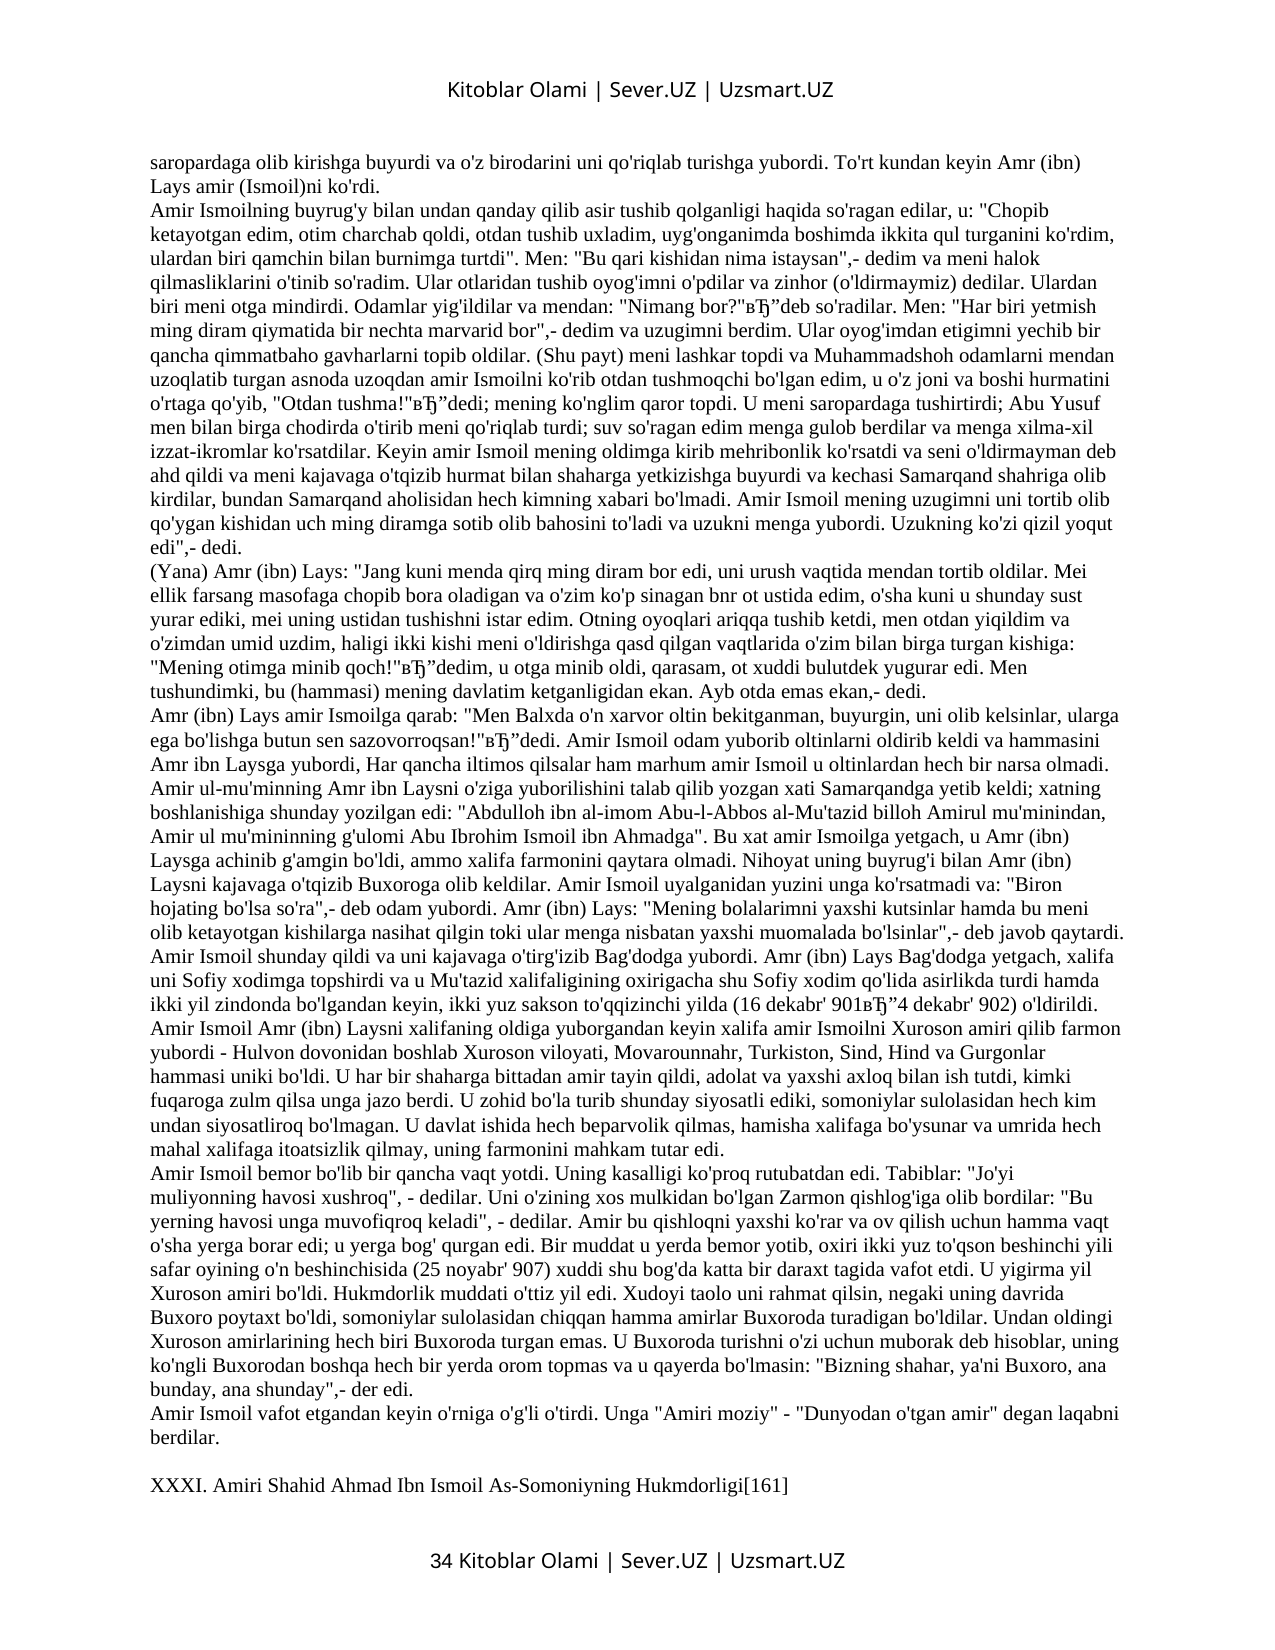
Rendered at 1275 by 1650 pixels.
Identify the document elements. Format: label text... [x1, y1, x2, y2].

text (Yana) Amr (ibn) Lays: "Jang kuni menda qirq ming diram bor edi, uni urush vaqtida mendan tortib oldilar. Mei ellik farsang masofaga chopib bora oladigan va o'zim ko'p sinagan bnr ot ustida edim, o'sha kuni u shunday sust yurar ediki, mei uning ustidan tushishni istar edim. Otning oyoqlari ariqqa tushib ketdi, men otdan yiqildim va o'zimdan umid uzdim, haligi ikki kishi meni o'ldirishga qasd qilgan vaqtlarida o'zim bilan birga turgan kishiga: "Mening otimga minib qoch!"вЂ”dedim, u otga minib oldi, qarasam, ot xuddi bulutdek yugurar edi. Men tushundimki, bu (hammasi) mening davlatim ketganligidan ekan. Ayb otda emas ekan,- dedi. [150, 559, 1125, 703]
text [150, 150, 1125, 198]
text Amir Ismoilning buyrug'y bilan undan qanday qilib asir tushib qolganligi haqida so'ragan edilar, u: "Chopib ketayotgan edim, otim charchab qoldi, otdan tushib uxladim, uyg'onganimda boshimda ikkita qul turganini ko'rdim, ulardan biri qamchin bilan burnimga turtdi". Men: "Bu qari kishidan nima istaysan",- dedim va meni halok qilmasliklarini o'tinib so'radim. Ular otlaridan tushib oyog'imni o'pdilar va zinhor (o'ldirmaymiz) dedilar. Ulardan biri meni otga mindirdi. Odamlar yig'ildilar va mendan: "Nimang bor?"вЂ”deb so'radilar. Men: "Har biri yetmish ming diram qiymatida bir nechta marvarid bor",- dedim va uzugimni berdim. Ular oyog'imdan etigimni yechib bir qancha qimmatbaho gavharlarni topib oldilar. (Shu payt) meni lashkar topdi va Muhammadshoh odamlarni mendan uzoqlatib turgan asnoda uzoqdan amir Ismoilni ko'rib otdan tushmoqchi bo'lgan edim, u o'z joni va boshi hurmatini o'rtaga qo'yib, "Otdan tushma!"вЂ”dedi; mening ko'nglim qaror topdi. U meni saropardaga tushirtirdi; Abu Yusuf men bilan birga chodirda o'tirib meni qo'riqlab turdi; suv so'ragan edim menga gulob berdilar va menga xilma-xil izzat-ikromlar ko'rsatdilar. Keyin amir Ismoil mening oldimga kirib mehribonlik ko'rsatdi va seni o'ldirmayman deb ahd qildi va meni kajavaga o'tqizib hurmat bilan shaharga yetkizishga buyurdi va kechasi Samarqand shahriga olib kirdilar, bundan Samarqand aholisidan hech kimning xabari bo'lmadi. Amir Ismoil mening uzugimni uni tortib olib qo'ygan kishidan uch ming diramga sotib olib bahosini to'ladi va uzukni menga yubordi. Uzukning ko'zi qizil yoqut edi",- dedi. [150, 198, 1125, 559]
text Amir Ismoil Amr (ibn) Laysni xalifaning oldiga yuborgandan keyin xalifa amir Ismoilni Xuroson amiri qilib farmon yubordi - Hulvon dovonidan boshlab Xuroson viloyati, Movarounnahr, Turkiston, Sind, Hind va Gurgonlar hammasi uniki bo'ldi. U har bir shaharga bittadan amir tayin qildi, adolat va yaxshi axloq bilan ish tutdi, kimki fuqaroga zulm qilsa unga jazo berdi. U zohid bo'la turib shunday siyosatli ediki, somoniylar sulolasidan hech kim undan siyosatliroq bo'lmagan. U davlat ishida hech beparvolik qilmas, hamisha xalifaga bo'ysunar va umrida hech mahal xalifaga itoatsizlik qilmay, uning farmonini mahkam tutar edi. [150, 1016, 1125, 1161]
text Amir ul-mu'minning Amr ibn Laysni o'ziga yuborilishini talab qilib yozgan xati Samarqandga yetib keldi; xatning boshlanishiga shunday yozilgan edi: "Abdulloh ibn al-imom Abu-l-Abbos al-Mu'tazid billoh Amirul mu'minindan, Amir ul mu'mininning g'ulomi Abu Ibrohim Ismoil ibn Ahmadga". Bu xat amir Ismoilga yetgach, u Amr (ibn) Laysga achinib g'amgin bo'ldi, ammo xalifa farmonini qaytara olmadi. Nihoyat uning buyrug'i bilan Amr (ibn) Laysni kajavaga o'tqizib Buxoroga olib keldilar. Amir Ismoil uyalganidan yuzini unga ko'rsatmadi va: "Biron hojating bo'lsa so'ra",- deb odam yubordi. Amr (ibn) Lays: "Mening bolalarimni yaxshi kutsinlar hamda bu meni olib ketayotgan kishilarga nasihat qilgin toki ular menga nisbatan yaxshi muomalada bo'lsinlar",- deb javob qaytardi. Amir Ismoil shunday qildi va uni kajavaga o'tirg'izib Bag'dodga yubordi. Amr (ibn) Lays Bag'dodga yetgach, xalifa uni Sofiy xodimga topshirdi va u Mu'tazid xalifaligining oxirigacha shu Sofiy xodim qo'lida asirlikda turdi hamda ikki yil zindonda bo'lgandan keyin, ikki yuz sakson to'qqizinchi yilda (16 dekabr' 901вЂ”4 dekabr' 902) o'ldirildi. [150, 776, 1125, 1016]
text XXXI. Amiri Shahid Ahmad Ibn Ismoil As-Somoniyning Hukmdorligi[161] [150, 1473, 1125, 1497]
text Amir Ismoil vafot etgandan keyin o'rniga o'g'li o'tirdi. Unga "Amiri moziy" - "Dunyodan o'tgan amir" degan laqabni berdilar. [150, 1401, 1125, 1449]
text Amir Ismoil bemor bo'lib bir qancha vaqt yotdi. Uning kasalligi ko'proq rutubatdan edi. Tabiblar: "Jo'yi muliyonning havosi xushroq", - dedilar. Uni o'zining xos mulkidan bo'lgan Zarmon qishlog'iga olib bordilar: "Bu yerning havosi unga muvofiqroq keladi", - dedilar. Amir bu qishloqni yaxshi ko'rar va ov qilish uchun hamma vaqt o'sha yerga borar edi; u yerga bog' qurgan edi. Bir muddat u yerda bemor yotib, oxiri ikki yuz to'qson beshinchi yili safar oyining o'n beshinchisida (25 noyabr' 907) xuddi shu bog'da katta bir daraxt tagida vafot etdi. U yigirma yil Xuroson amiri bo'ldi. Hukmdorlik muddati o'ttiz yil edi. Xudoyi taolo uni rahmat qilsin, negaki uning davrida Buxoro poytaxt bo'ldi, somoniylar sulolasidan chiqqan hamma amirlar Buxoroda turadigan bo'ldilar. Undan oldingi Xuroson amirlarining hech biri Buxoroda turgan emas. U Buxoroda turishni o'zi uchun muborak deb hisoblar, uning ko'ngli Buxorodan boshqa hech bir yerda orom topmas va u qayerda bo'lmasin: "Bizning shahar, ya'ni Buxoro, ana bunday, ana shunday",- der edi. [150, 1161, 1125, 1401]
text Amr (ibn) Lays amir Ismoilga qarab: "Men Balxda o'n xarvor oltin bekitganman, buyurgin, uni olib kelsinlar, ularga ega bo'lishga butun sen sazovorroqsan!"вЂ”dedi. Amir Ismoil odam yuborib oltinlarni oldirib keldi va hammasini Amr ibn Laysga yubordi, Har qancha iltimos qilsalar ham marhum amir Ismoil u oltinlardan hech bir narsa olmadi. [150, 703, 1125, 776]
